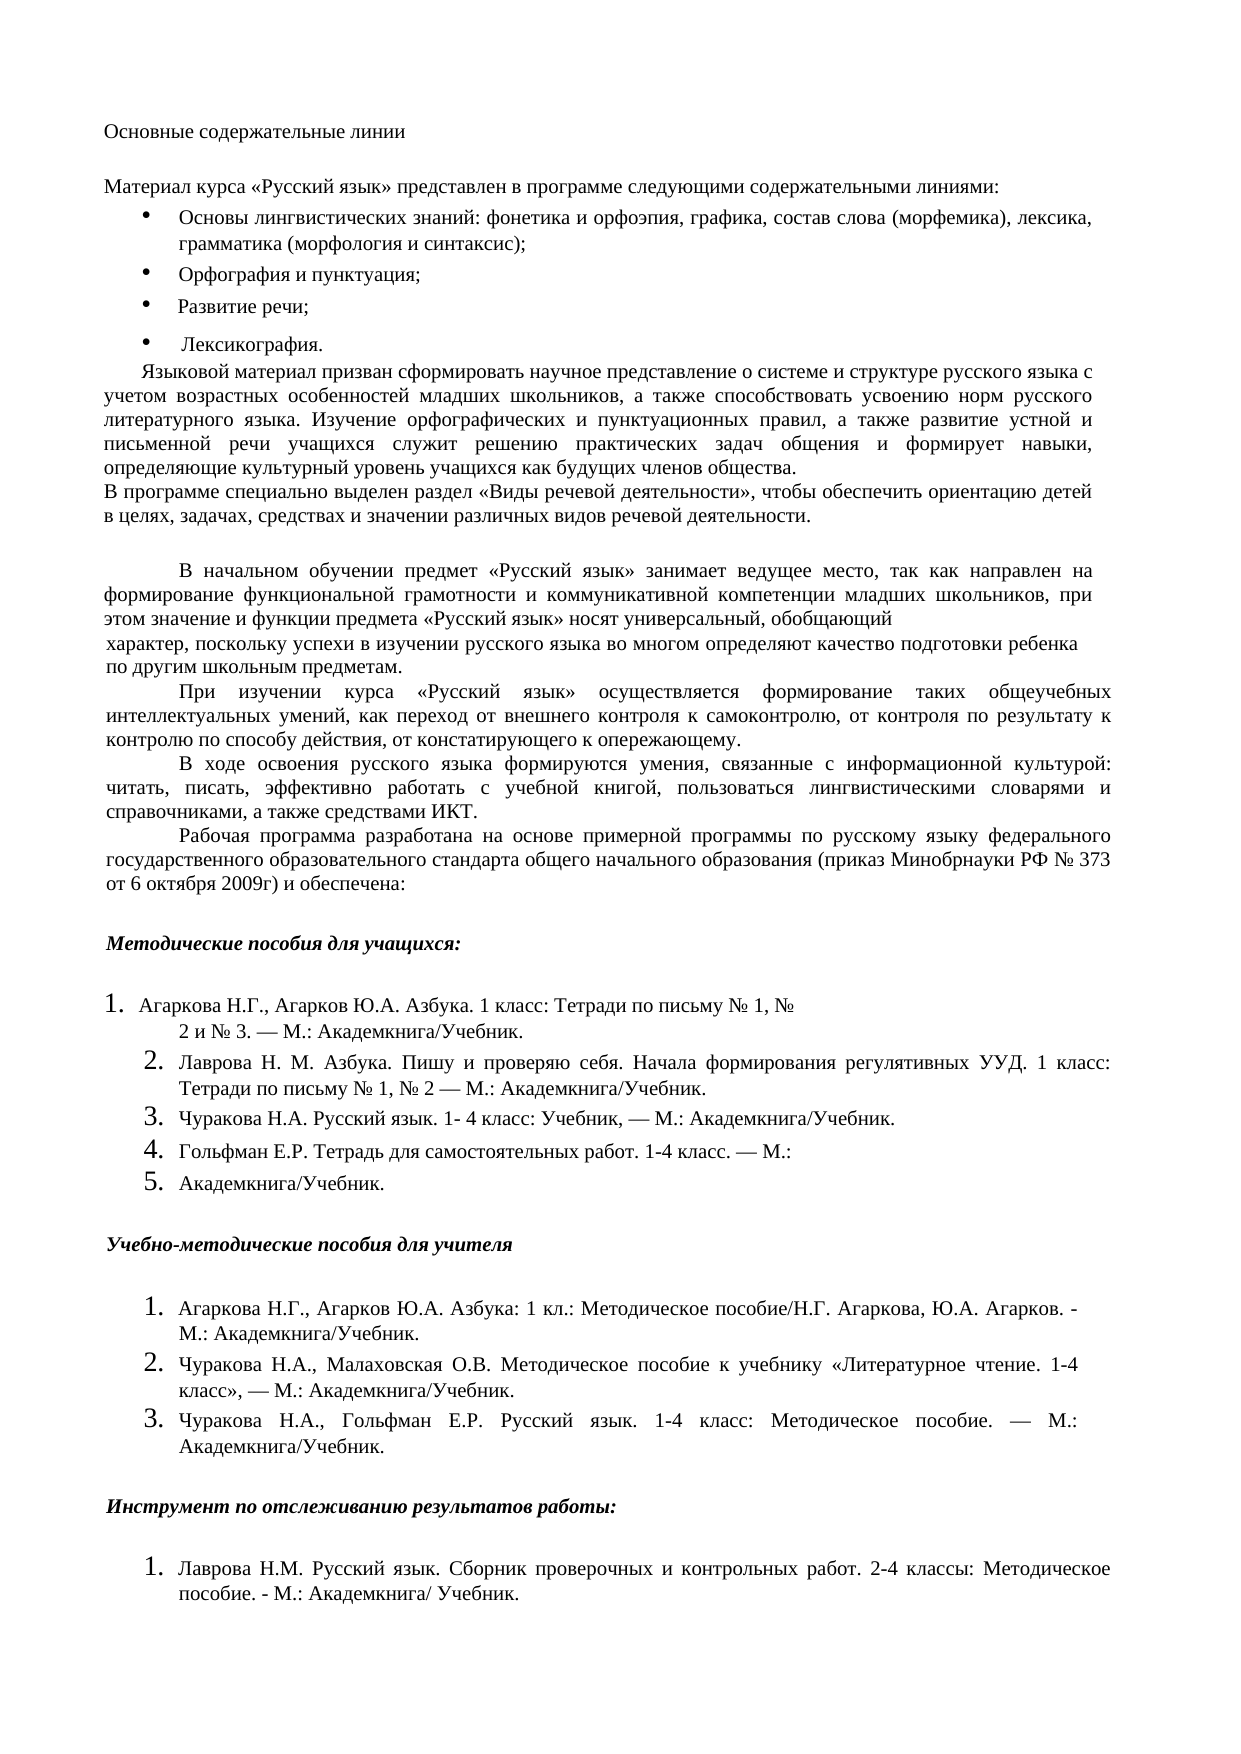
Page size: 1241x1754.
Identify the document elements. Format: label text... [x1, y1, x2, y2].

list Лексикография. [104, 325, 1139, 357]
text 2 и № 3. — М.: Академкнига/Учебник. [106, 1019, 1139, 1043]
text характер, поскольку успехи в изучении русского языка во многом определяют качество подготовки ребенка по другим школьным предметам. [106, 630, 1079, 678]
list Чуракова Н.А. Русский язык. 1- 4 класс: Учебник, — М.: Академкнига/Учебник. [143, 1099, 1079, 1132]
list Академкнига/Учебник. [143, 1164, 1139, 1197]
list Орфография и пунктуация; [104, 255, 1139, 287]
text При изучении курса «Русский язык» осуществляется формирование таких общеучебных интеллектуальных умений, как переход от внешнего контроля к самоконтролю, от контроля по результату к контролю по способу действия, от констатирующего к опережающему. [106, 678, 1112, 751]
text Учебно-методические пособия для учителя [106, 1232, 1139, 1256]
list Лаврова Н.М. Русский язык. Сборник проверочных и контрольных работ. 2-4 классы: Методическое пособие. - М.: Академкнига/ Учебник. [143, 1548, 1112, 1605]
text В ходе освоения русского языка формируются умения, связанные с информационной культурой: читать, писать, эффективно работать с учебной книгой, пользоваться лингвистическими словарями и справочниками, а также средствами ИКТ. [106, 751, 1112, 823]
list Агаркова Н.Г., Агарков Ю.А. Азбука. 1 класс: Тетради по письму № 1, № [104, 987, 1123, 1019]
list Чуракова Н.А., Малаховская О.В. Методическое пособие к учебнику «Литературное чтение. 1-4 класс», — М.: Академкнига/Учебник. [143, 1345, 1079, 1402]
text В начальном обучении предмет «Русский язык» занимает ведущее место, так как направлен на формирование функциональной грамотности и коммуникативной компетенции младших школьников, при этом значение и функции предмета «Русский язык» носят универсальный, обобщающий [104, 558, 1094, 630]
list Чуракова Н.А., Гольфман Е.Р. Русский язык. 1-4 класс: Методическое пособие. — М.: Академкнига/Учебник. [143, 1402, 1079, 1458]
text В программе специально выделен раздел «Виды речевой деятельности», чтобы обеспечить ориентацию детей в целях, задачах, средствах и значении различных видов речевой деятельности. [104, 479, 1094, 527]
list Лаврова Н. М. Азбука. Пишу и проверяю себя. Начала формирования регулятивных УУД. 1 класс: Тетради по письму № 1, № 2 — М.: Академкнига/Учебник. [143, 1043, 1112, 1099]
list Развитие речи; [104, 287, 1139, 319]
list Агаркова Н.Г., Агарков Ю.А. Азбука: 1 кл.: Методическое пособие/Н.Г. Агаркова, Ю.А. Агарков. - М.: Академкнига/Учебник. [143, 1289, 1079, 1345]
text Рабочая программа разработана на основе примерной программы по русскому языку федерального государственного образовательного стандарта общего начального образования (приказ Минобрнауки РФ № 373 от 6 октября 2009г) и обеспечена: [106, 823, 1112, 895]
list Гольфман Е.Р. Тетрадь для самостоятельных работ. 1-4 класс. — М.: [143, 1132, 1139, 1164]
text Языковой материал призван сформировать научное представление о системе и структуре русского языка с учетом возрастных особенностей младших школьников, а также способствовать усвоению норм русского литературного языка. Изучение орфографических и пунктуационных правил, а также развитие устной и письменной речи учащихся служит решению практических задач общения и формирует навыки, определяющие культурный уровень учащихся как будущих членов общества. [104, 358, 1094, 479]
text Инструмент по отслеживанию результатов работы: [106, 1493, 1139, 1518]
list Основы лингвистических знаний: фонетика и орфоэпия, графика, состав слова (морфемика), лексика, грамматика (морфология и синтаксис); [141, 198, 1094, 255]
text Методические пособия для учащихся: [106, 931, 1139, 955]
text Материал курса «Русский язык» представлен в программе следующими содержательными линиями: [104, 174, 1021, 198]
text Основные содержательные линии [104, 119, 1139, 143]
